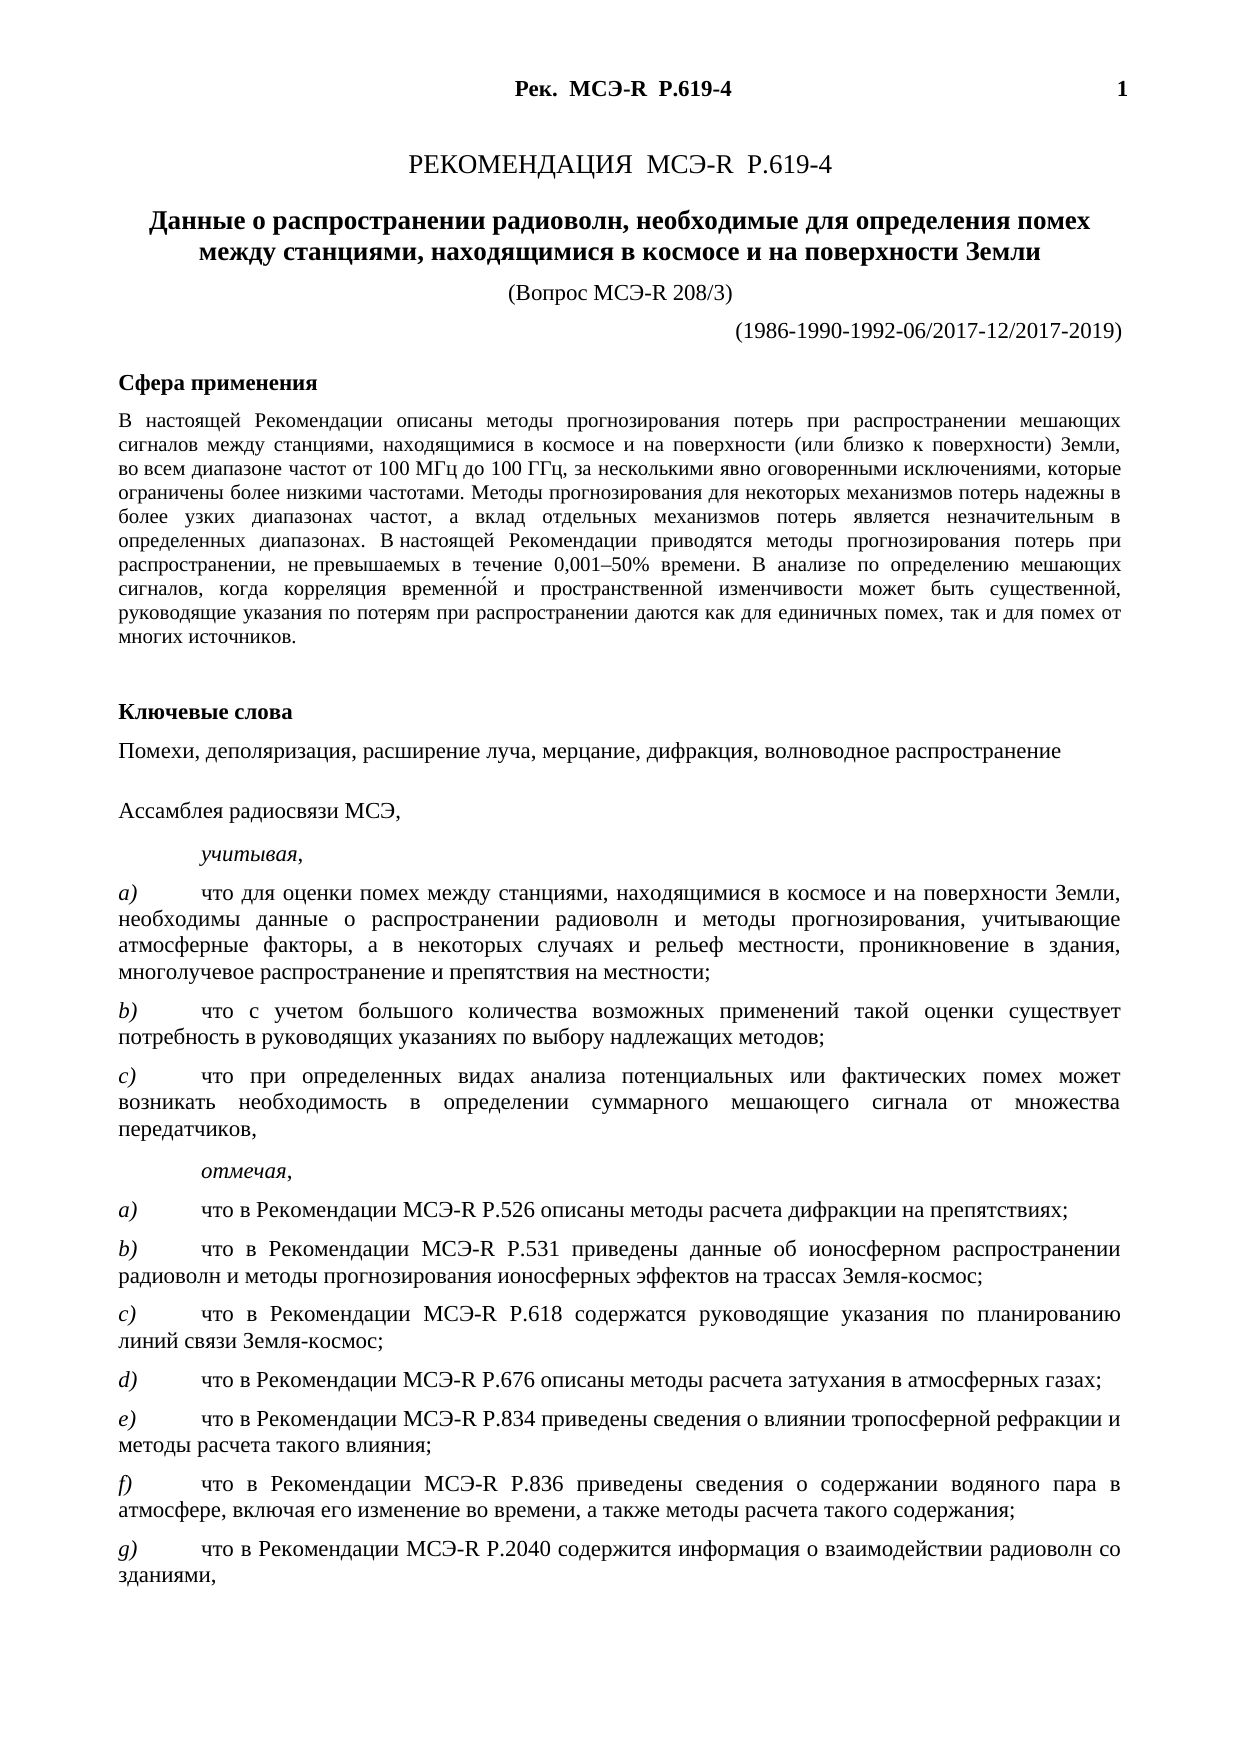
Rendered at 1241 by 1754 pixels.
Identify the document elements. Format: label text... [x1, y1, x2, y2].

text b) что с учетом большого количества возможных применений такой оценки существует потребность в руководящих указаниях по выбору надлежащих методов; [118, 997, 1122, 1049]
text a) что для оценки помех между станциями, находящимися в космосе и на поверхности Земли, необходимы данные о распространении радиоволн и методы прогнозирования, учитывающие атмосферные факторы, а в некоторых случаях и рельеф местности, проникновение в здания, многолучевое распространение и препятствия на местности; [118, 879, 1122, 984]
text b) что в Рекомендации МСЭ-R P.531 приведены данные об ионосферном распространении радиоволн и методы прогнозирования ионосферных эффектов на трассах Земля-космос; [118, 1235, 1122, 1288]
text d) что в Рекомендации МСЭ-R P.676 описаны методы расчета затухания в атмосферных газах; [118, 1366, 1122, 1392]
text В настоящей Рекомендации описаны методы прогнозирования потерь при распространении мешающих сигналов между станциями, находящимися в космосе и на поверхности (или близко к поверхности) Земли, во всем диапазоне частот от 100 МГц до 100 ГГц, за несколькими явно оговоренными исключениями, которые ограничены более низкими частотами. Методы прогнозирования для некоторых механизмов потерь надежны в более узких диапазонах частот, а вклад отдельных механизмов потерь является незначительным в определенных диапазонах. В настоящей Рекомендации приводятся методы прогнозирования потерь при распространении, не превышаемых в течение 0,001–50% времени. В анализе по определению мешающих сигналов, когда корреляция временно́й и пространственной изменчивости может быть существенной, руководящие указания по потерям при распространении даются как для единичных помех, так и для помех от многих источников. [118, 408, 1122, 648]
text Помехи, деполяризация, расширение луча, мерцание, дифракция, волноводное распространение [118, 737, 1122, 763]
title Ассамблея радиосвязи МСЭ, [118, 797, 1122, 823]
text (1986-1990-1992-06/2017-12/2017-2019) [118, 317, 1122, 344]
text f) что в Рекомендации МСЭ-R P.836 приведены сведения о содержании водяного пара в атмосфере, включая его изменение во времени, а также методы расчета такого содержания; [118, 1470, 1122, 1522]
text (Вопрос МСЭ-R 208/3) [118, 279, 1122, 305]
text e) что в Рекомендации МСЭ-R P.834 приведены сведения о влиянии тропосферной рефракции и методы расчета такого влияния; [118, 1404, 1122, 1457]
text c) что в Рекомендации МСЭ-R P.618 содержатся руководящие указания по планированию линий связи Земля-космос; [118, 1301, 1122, 1353]
subtitle Ключевые слова [118, 698, 1122, 725]
text отмечая, [201, 1158, 1122, 1184]
text учитывая, [201, 840, 1122, 866]
text c) что при определенных видах анализа потенциальных или фактических помех может возникать необходимость в определении суммарного мешающего сигнала от множества передатчиков, [118, 1062, 1122, 1141]
text g) что в Рекомендации МСЭ-R P.2040 содержится информация о взаимодействии радиоволн со зданиями, [118, 1535, 1122, 1588]
text a) что в Рекомендации МСЭ-R P.526 описаны методы расчета дифракции на препятствиях; [118, 1196, 1122, 1223]
subtitle Сфера применения [118, 369, 1122, 395]
title Данные о распространении радиоволн, необходимые для определения помех между станциями, находящимися в космосе и на поверхности Земли [118, 204, 1122, 266]
text РЕКОМЕНДАЦИЯ МСЭ-R P.619-4 [118, 148, 1122, 179]
